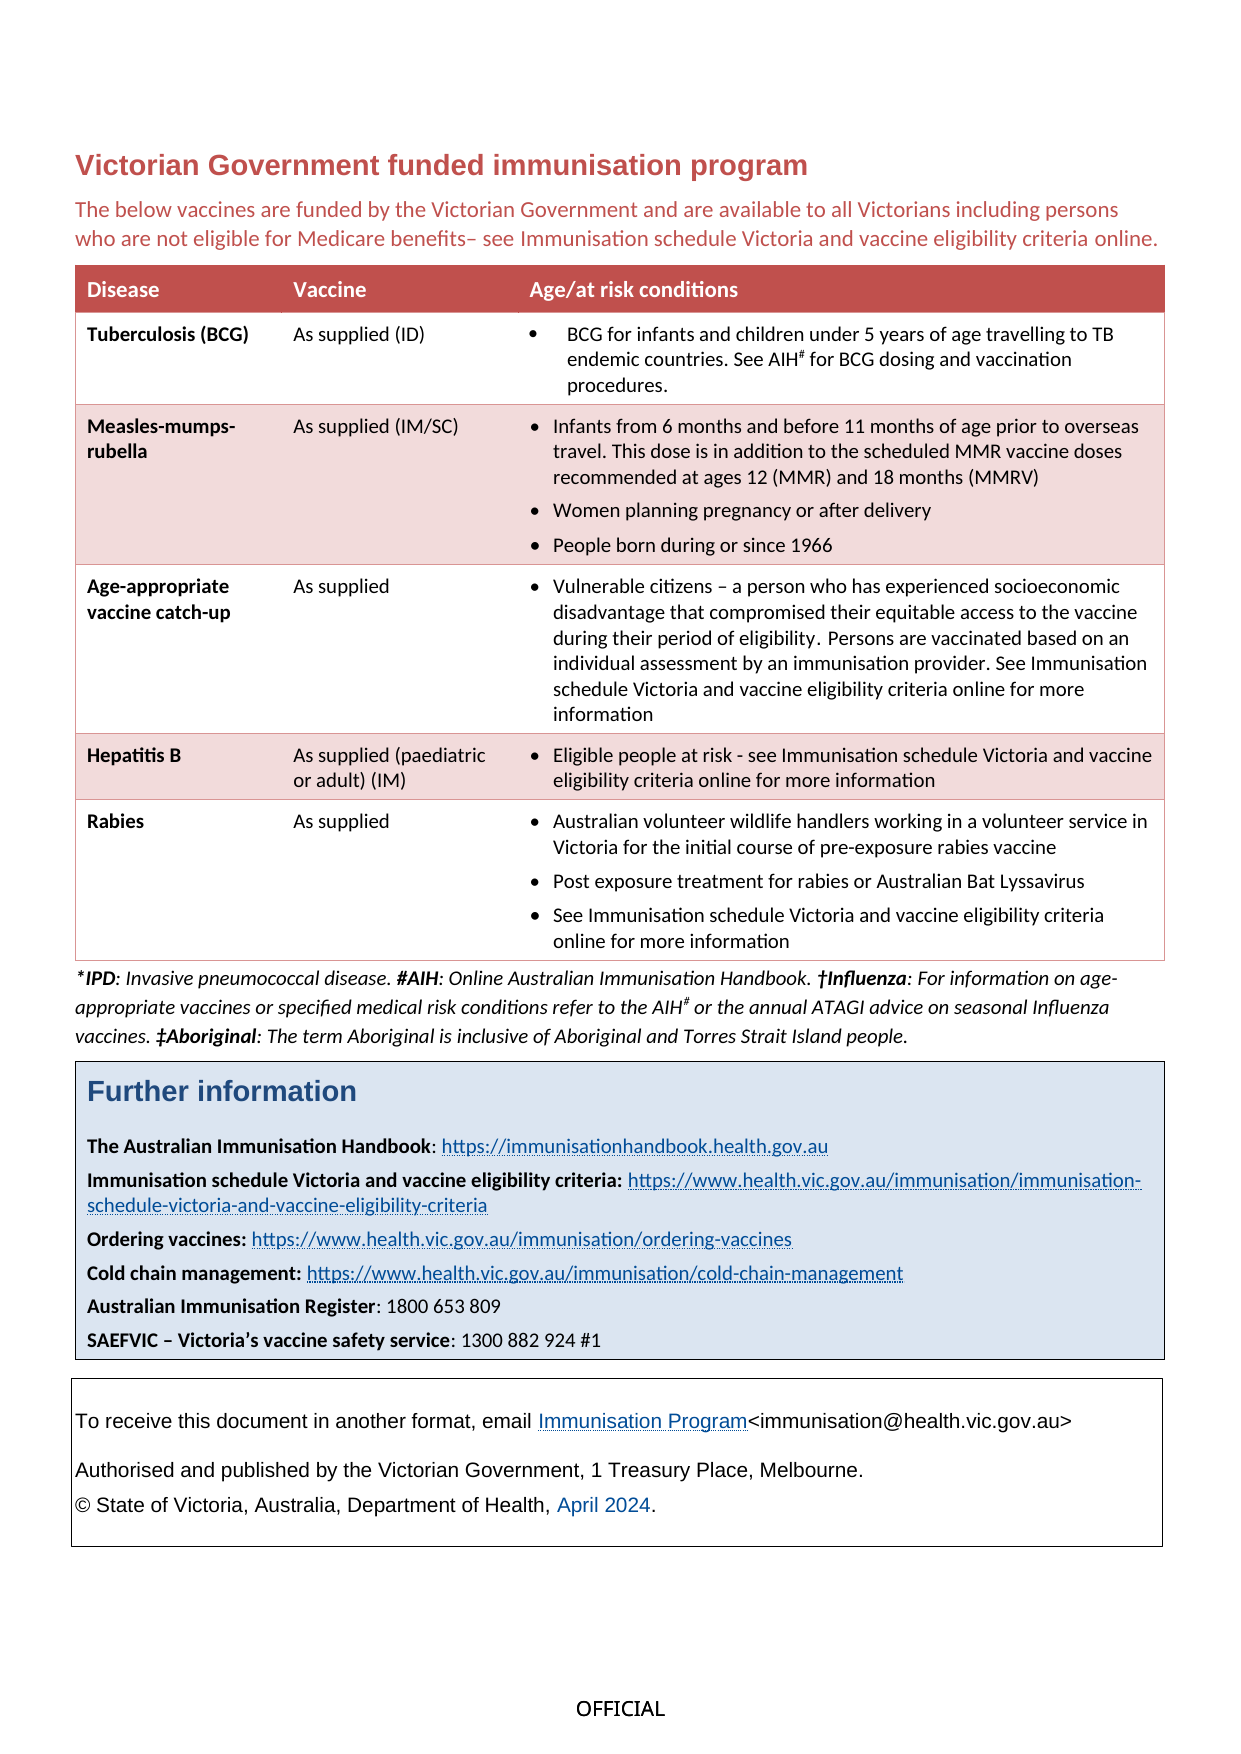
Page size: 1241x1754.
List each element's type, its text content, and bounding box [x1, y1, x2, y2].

text © State of Victoria, Australia, Department of Health, April 2024. [75, 1488, 1162, 1517]
table_cell Australian volunteer wildlife handlers working in a volunteer service in Victoria for the initial course of pre-exposure rabies vaccine Post exposure treatment for rabies or Australian Bat Lyssavirus See Immunisation schedule Victoria and vaccine eligibility criteria online for more information [518, 800, 1164, 960]
table_cell As supplied [282, 565, 518, 733]
table_cell Rabies [76, 800, 282, 960]
table_cell As supplied (ID) [282, 313, 518, 404]
table_header Disease [76, 266, 281, 312]
table_cell Infants from 6 months and before 11 months of age prior to overseas travel. This dose is in addition to the scheduled MMR vaccine doses recommended at ages 12 (MMR) and 18 months (MMRV) Women planning pregnancy or after delivery People born during or since 1966 [518, 405, 1164, 564]
table_cell Eligible people at risk - see Immunisation schedule Victoria and vaccine eligibility criteria online for more information [518, 734, 1164, 799]
table_cell As supplied [282, 800, 518, 960]
text *IPD: Invasive pneumococcal disease. #AIH: Online Australian Immunisation Handbook. †Influenza: For information on age-appropriate vaccines or specified medical risk conditions refer to the AIH# or the annual ATAGI advice on seasonal Influenza vaccines. ‡Aboriginal: The term Aboriginal is inclusive of Aboriginal and Torres Strait Island people. [75, 961, 1165, 1048]
text To receive this document in another format, email Immunisation Program<immunisation@health.vic.gov.au> [75, 1402, 1162, 1433]
table_cell Tuberculosis (BCG) [76, 313, 282, 404]
text Authorised and published by the Victorian Government, 1 Treasury Place, Melbourne. [75, 1454, 1162, 1482]
table_cell As supplied (IM/SC) [282, 405, 518, 564]
table_header Vaccine [282, 266, 518, 312]
table_cell Age-appropriate vaccine catch-up [76, 565, 282, 733]
table_cell As supplied (paediatric or adult) (IM) [282, 734, 518, 799]
table_cell Measles-mumps-rubella [76, 405, 282, 564]
table_header Age/at risk conditions [519, 266, 1164, 312]
table_cell Vulnerable citizens – a person who has experienced socioeconomic disadvantage that compromised their equitable access to the vaccine during their period of eligibility. Persons are vaccinated based on an individual assessment by an immunisation provider. See Immunisation schedule Victoria and vaccine eligibility criteria online for more information [518, 565, 1164, 733]
text Victorian Government funded immunisation program [75, 148, 1165, 181]
table_header Further information The Australian Immunisation Handbook: https://immunisationhandbook.health.gov.au Immunisation schedule Victoria and vaccine eligibility criteria: https://www.health.vic.gov.au/immunisation/immunisation-schedule-victoria-and-vaccine-eligibility-criteria Ordering vaccines: https://www.health.vic.gov.au/immunisation/ordering-vaccines Cold chain management: https://www.health.vic.gov.au/immunisation/cold-chain-management Australian Immunisation Register: 1800 653 809 SAEFVIC – Victoria’s vaccine safety service: 1300 882 924 #1 [76, 1062, 1164, 1359]
table_cell Hepatitis B [76, 734, 282, 799]
table_cell BCG for infants and children under 5 years of age travelling to TB endemic countries. See AIH# for BCG dosing and vaccination procedures. [518, 313, 1164, 404]
text The below vaccines are funded by the Victorian Government and are available to all Victorians including persons who are not eligible for Medicare benefits– see Immunisation schedule Victoria and vaccine eligibility criteria online. [75, 194, 1165, 252]
